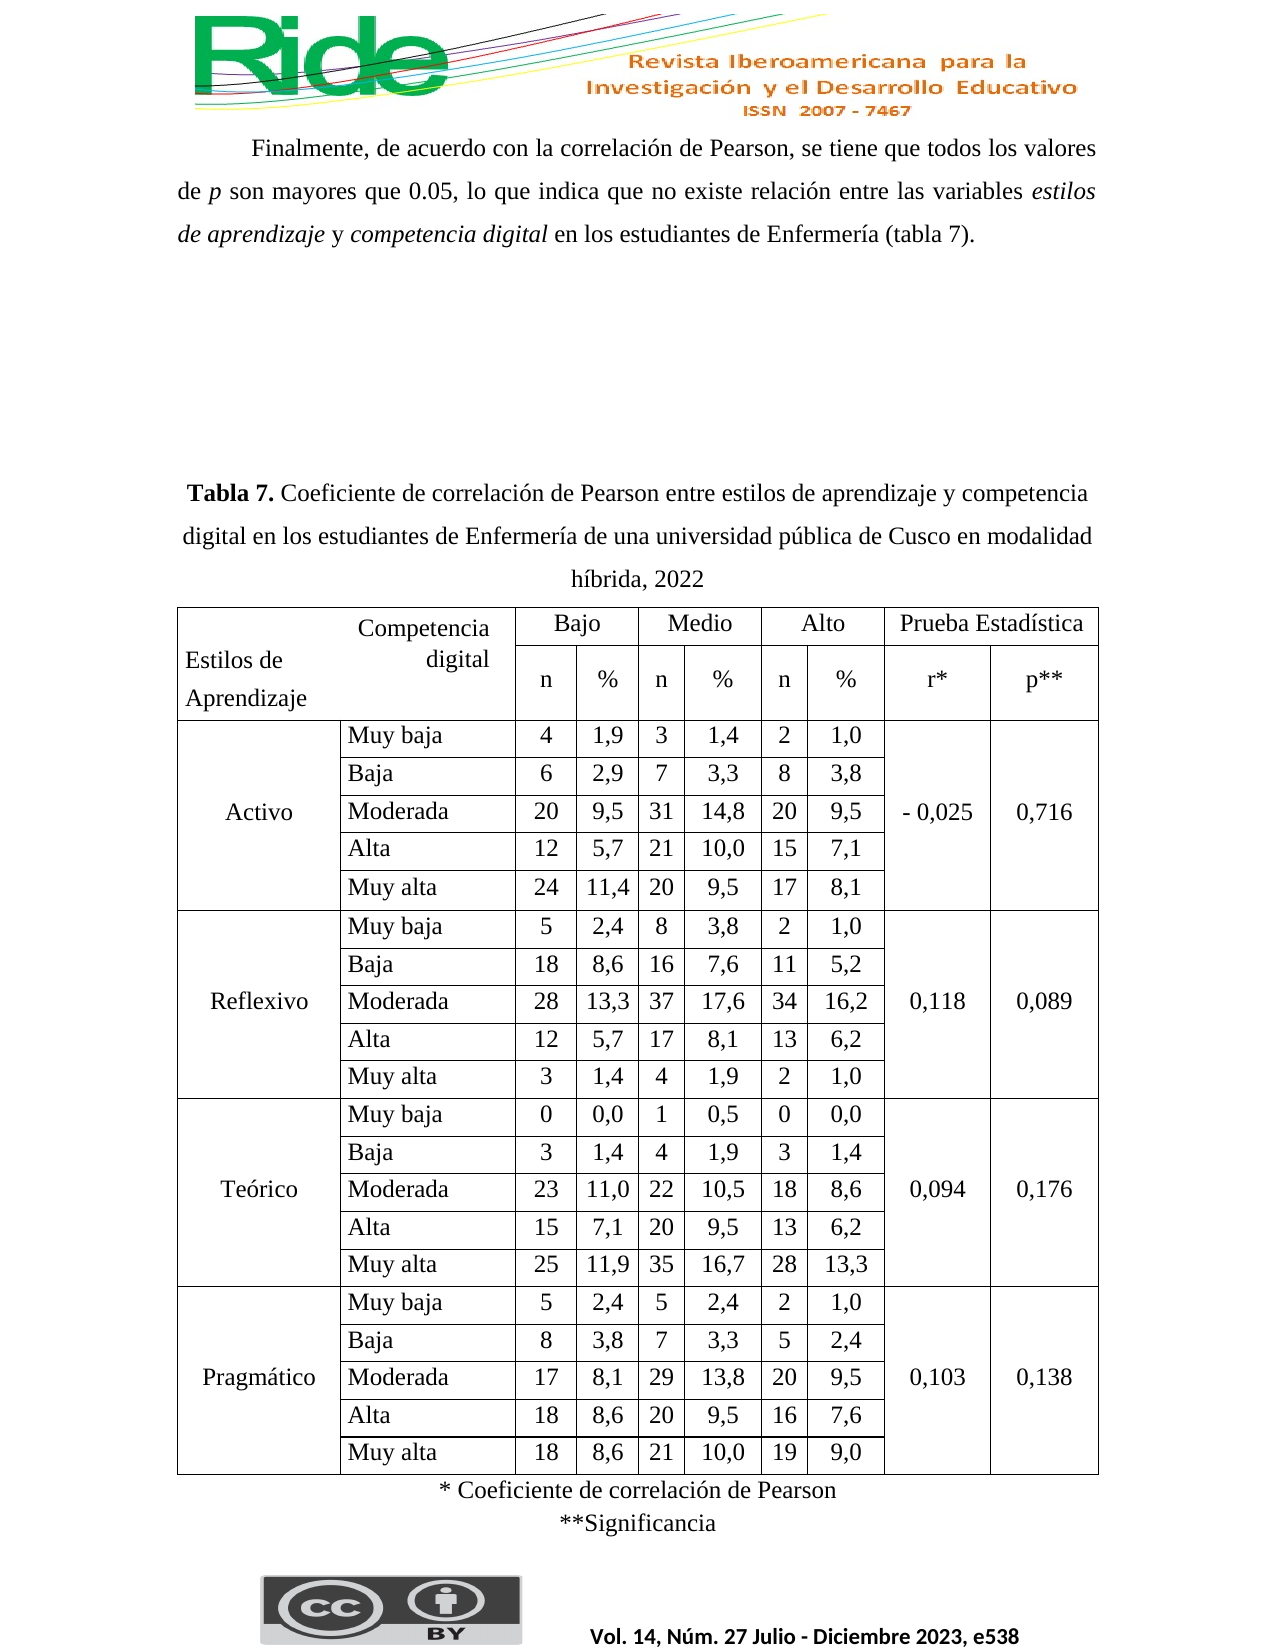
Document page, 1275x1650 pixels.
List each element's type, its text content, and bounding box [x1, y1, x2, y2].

table_cell Moderada [341, 796, 515, 832]
table_cell Baja [341, 1325, 515, 1361]
table_cell 5 [762, 1325, 807, 1361]
table_cell 15 [762, 833, 807, 870]
table_cell 3 [762, 1137, 807, 1173]
table_cell 12 [516, 1024, 576, 1060]
table_cell Muy baja [341, 1099, 515, 1136]
table_header Prueba Estadística [885, 608, 1098, 645]
table_cell 1,4 [577, 1137, 638, 1173]
table_cell 8 [762, 758, 807, 795]
table_cell 28 [516, 986, 576, 1023]
table_cell 28 [762, 1250, 807, 1286]
picture [194, 14, 1081, 119]
table_cell Baja [341, 758, 515, 795]
table_cell 13,3 [577, 986, 638, 1023]
table_cell 0,094 [885, 1099, 990, 1286]
table_cell 1,4 [808, 1137, 884, 1173]
table_cell 1,4 [685, 721, 761, 757]
table_cell 8 [516, 1325, 576, 1361]
table_cell 5,7 [577, 833, 638, 870]
table_cell 25 [516, 1250, 576, 1286]
table_cell 9,5 [685, 871, 761, 910]
table_cell 20 [516, 796, 576, 832]
table_cell 3 [516, 1137, 576, 1173]
table_cell 20 [639, 871, 684, 910]
table_cell 0,103 [885, 1287, 990, 1474]
table_cell 17 [516, 1362, 576, 1399]
table_cell n [516, 646, 576, 719]
table_cell 35 [639, 1250, 684, 1286]
table_cell 0,716 [991, 721, 1098, 910]
table_cell Muy alta [341, 871, 515, 910]
table_cell 7 [639, 1325, 684, 1361]
table_cell 7 [639, 758, 684, 795]
picture [260, 1575, 523, 1645]
table_cell 7,6 [808, 1400, 884, 1436]
table_cell 5,2 [808, 949, 884, 985]
table_cell 8,6 [808, 1174, 884, 1211]
table_cell 1,0 [808, 911, 884, 948]
table_cell 4 [516, 721, 576, 757]
table_cell 8,6 [577, 1400, 638, 1436]
table_cell Activo [178, 721, 340, 910]
table_cell 9,5 [685, 1212, 761, 1248]
table_cell 2 [762, 721, 807, 757]
table_cell 7,6 [685, 949, 761, 985]
table_cell 0,089 [991, 911, 1098, 1098]
table_cell 0,118 [885, 911, 990, 1098]
list Finalmente, de acuerdo con la correlación de Pearson, se tiene que todos los valores de p son mayores que 0.05, lo que indica que no existe relación entre las variables estilos de aprendizaje y competencia digital en los estudiantes de Enfermería (tabla 7). [177, 133, 1098, 248]
table_cell 15 [516, 1212, 576, 1248]
table_cell 9,5 [685, 1400, 761, 1436]
table_cell 12 [516, 833, 576, 870]
table_cell 2,4 [577, 911, 638, 948]
table_cell Teórico [178, 1099, 340, 1286]
table_cell 13,8 [685, 1362, 761, 1399]
table_cell 16 [762, 1400, 807, 1436]
table_cell 11 [762, 949, 807, 985]
table_cell 7,1 [808, 833, 884, 870]
table_cell 0,5 [685, 1099, 761, 1136]
table_cell 1,0 [808, 721, 884, 757]
table_cell 11,9 [577, 1250, 638, 1286]
table_cell 19 [762, 1438, 807, 1474]
table_cell 2 [762, 1287, 807, 1324]
table_cell 3 [639, 721, 684, 757]
table_cell 3,3 [685, 758, 761, 795]
table_cell % [577, 646, 638, 719]
text Tabla 7. Coeficiente de correlación de Pearson entre estilos de aprendizaje y competencia digital en los estudiantes de Enfermería de una universidad pública de Cusco en modalidad híbrida, 2022 [177, 478, 1098, 593]
table_cell 17,6 [685, 986, 761, 1023]
table_cell Moderada [341, 1362, 515, 1399]
table_cell 8,1 [577, 1362, 638, 1399]
table_cell 16,7 [685, 1250, 761, 1286]
table_cell 20 [762, 796, 807, 832]
table_cell 0,0 [808, 1099, 884, 1136]
table_cell p** [991, 646, 1098, 719]
table_cell 5 [639, 1287, 684, 1324]
table_cell 31 [639, 796, 684, 832]
table_cell n [762, 646, 807, 719]
table_cell 1,4 [577, 1061, 638, 1098]
table_cell 17 [639, 1024, 684, 1060]
table_cell 3,8 [808, 758, 884, 795]
table_cell Muy baja [341, 1287, 515, 1324]
table_cell 9,5 [808, 1362, 884, 1399]
table_cell 20 [639, 1400, 684, 1436]
table_cell 3,8 [577, 1325, 638, 1361]
table_cell 9,0 [808, 1438, 884, 1474]
table_cell 13 [762, 1212, 807, 1248]
table_cell 3,3 [685, 1325, 761, 1361]
table_cell 0,0 [577, 1099, 638, 1136]
table_cell 21 [639, 1438, 684, 1474]
list * Coeficiente de correlación de Pearson [177, 1475, 1098, 1504]
table_cell 17 [762, 871, 807, 910]
table_header Estilos de Aprendizaje [178, 608, 515, 719]
table_cell 2,4 [808, 1325, 884, 1361]
table_header Bajo [516, 608, 638, 645]
table_cell 9,5 [808, 796, 884, 832]
table_cell Alta [341, 833, 515, 870]
table_cell Alta [341, 1212, 515, 1248]
table_cell 4 [639, 1061, 684, 1098]
table_cell Muy baja [341, 721, 515, 757]
table_cell 4 [639, 1137, 684, 1173]
table_cell 29 [639, 1362, 684, 1399]
table_cell 20 [762, 1362, 807, 1399]
table_cell 16,2 [808, 986, 884, 1023]
table_cell 8,1 [808, 871, 884, 910]
table_cell 10,0 [685, 1438, 761, 1474]
table_cell 1 [639, 1099, 684, 1136]
table_cell 14,8 [685, 796, 761, 832]
table_cell 10,0 [685, 833, 761, 870]
table_cell Muy baja [341, 911, 515, 948]
table_cell 10,5 [685, 1174, 761, 1211]
table_cell n [639, 646, 684, 719]
table_cell r* [885, 646, 990, 719]
table_cell 18 [516, 1400, 576, 1436]
table_cell Baja [341, 1137, 515, 1173]
table_cell Moderada [341, 1174, 515, 1211]
table_header Alto [762, 608, 884, 645]
table_cell 5 [516, 1287, 576, 1324]
table_cell 20 [639, 1212, 684, 1248]
table_cell 11,0 [577, 1174, 638, 1211]
table_cell 8 [639, 911, 684, 948]
table_cell - 0,025 [885, 721, 990, 910]
list **Significancia [177, 1508, 1098, 1537]
table_cell 8,6 [577, 949, 638, 985]
table_cell 2,4 [577, 1287, 638, 1324]
table_cell % [685, 646, 761, 719]
table_cell 5 [516, 911, 576, 948]
table_cell Alta [341, 1400, 515, 1436]
table_cell 3,8 [685, 911, 761, 948]
table_cell 9,5 [577, 796, 638, 832]
table_cell 13 [762, 1024, 807, 1060]
table_cell 21 [639, 833, 684, 870]
table_cell 8,6 [577, 1438, 638, 1474]
table_cell 3 [516, 1061, 576, 1098]
table_cell Muy alta [341, 1250, 515, 1286]
table_cell 24 [516, 871, 576, 910]
table_cell 18 [516, 1438, 576, 1474]
table_cell Alta [341, 1024, 515, 1060]
table_cell 34 [762, 986, 807, 1023]
table_cell 1,0 [808, 1061, 884, 1098]
table_cell 2,9 [577, 758, 638, 795]
table_cell 6,2 [808, 1212, 884, 1248]
table_cell 1,9 [685, 1137, 761, 1173]
table_cell 11,4 [577, 871, 638, 910]
table_cell 6 [516, 758, 576, 795]
table_cell 0,176 [991, 1099, 1098, 1286]
table_cell Baja [341, 949, 515, 985]
table_cell Moderada [341, 986, 515, 1023]
table_cell Reflexivo [178, 911, 340, 1098]
table_header Medio [639, 608, 761, 645]
table_cell 23 [516, 1174, 576, 1211]
table_cell 18 [516, 949, 576, 985]
table_cell 8,1 [685, 1024, 761, 1060]
table_cell 7,1 [577, 1212, 638, 1248]
table_cell 1,9 [577, 721, 638, 757]
table_cell 0 [762, 1099, 807, 1136]
table_cell 22 [639, 1174, 684, 1211]
table_cell 18 [762, 1174, 807, 1211]
table_cell Muy alta [341, 1438, 515, 1474]
table_cell 1,0 [808, 1287, 884, 1324]
table_cell 13,3 [808, 1250, 884, 1286]
table_cell % [808, 646, 884, 719]
table_cell 0 [516, 1099, 576, 1136]
table_cell 2 [762, 911, 807, 948]
table_cell 16 [639, 949, 684, 985]
table_cell 2,4 [685, 1287, 761, 1324]
table_cell 6,2 [808, 1024, 884, 1060]
table_cell 2 [762, 1061, 807, 1098]
table_cell Pragmático [178, 1287, 340, 1474]
table_cell Muy alta [341, 1061, 515, 1098]
table_cell 5,7 [577, 1024, 638, 1060]
table_cell 0,138 [991, 1287, 1098, 1474]
table_cell 37 [639, 986, 684, 1023]
table_cell 1,9 [685, 1061, 761, 1098]
